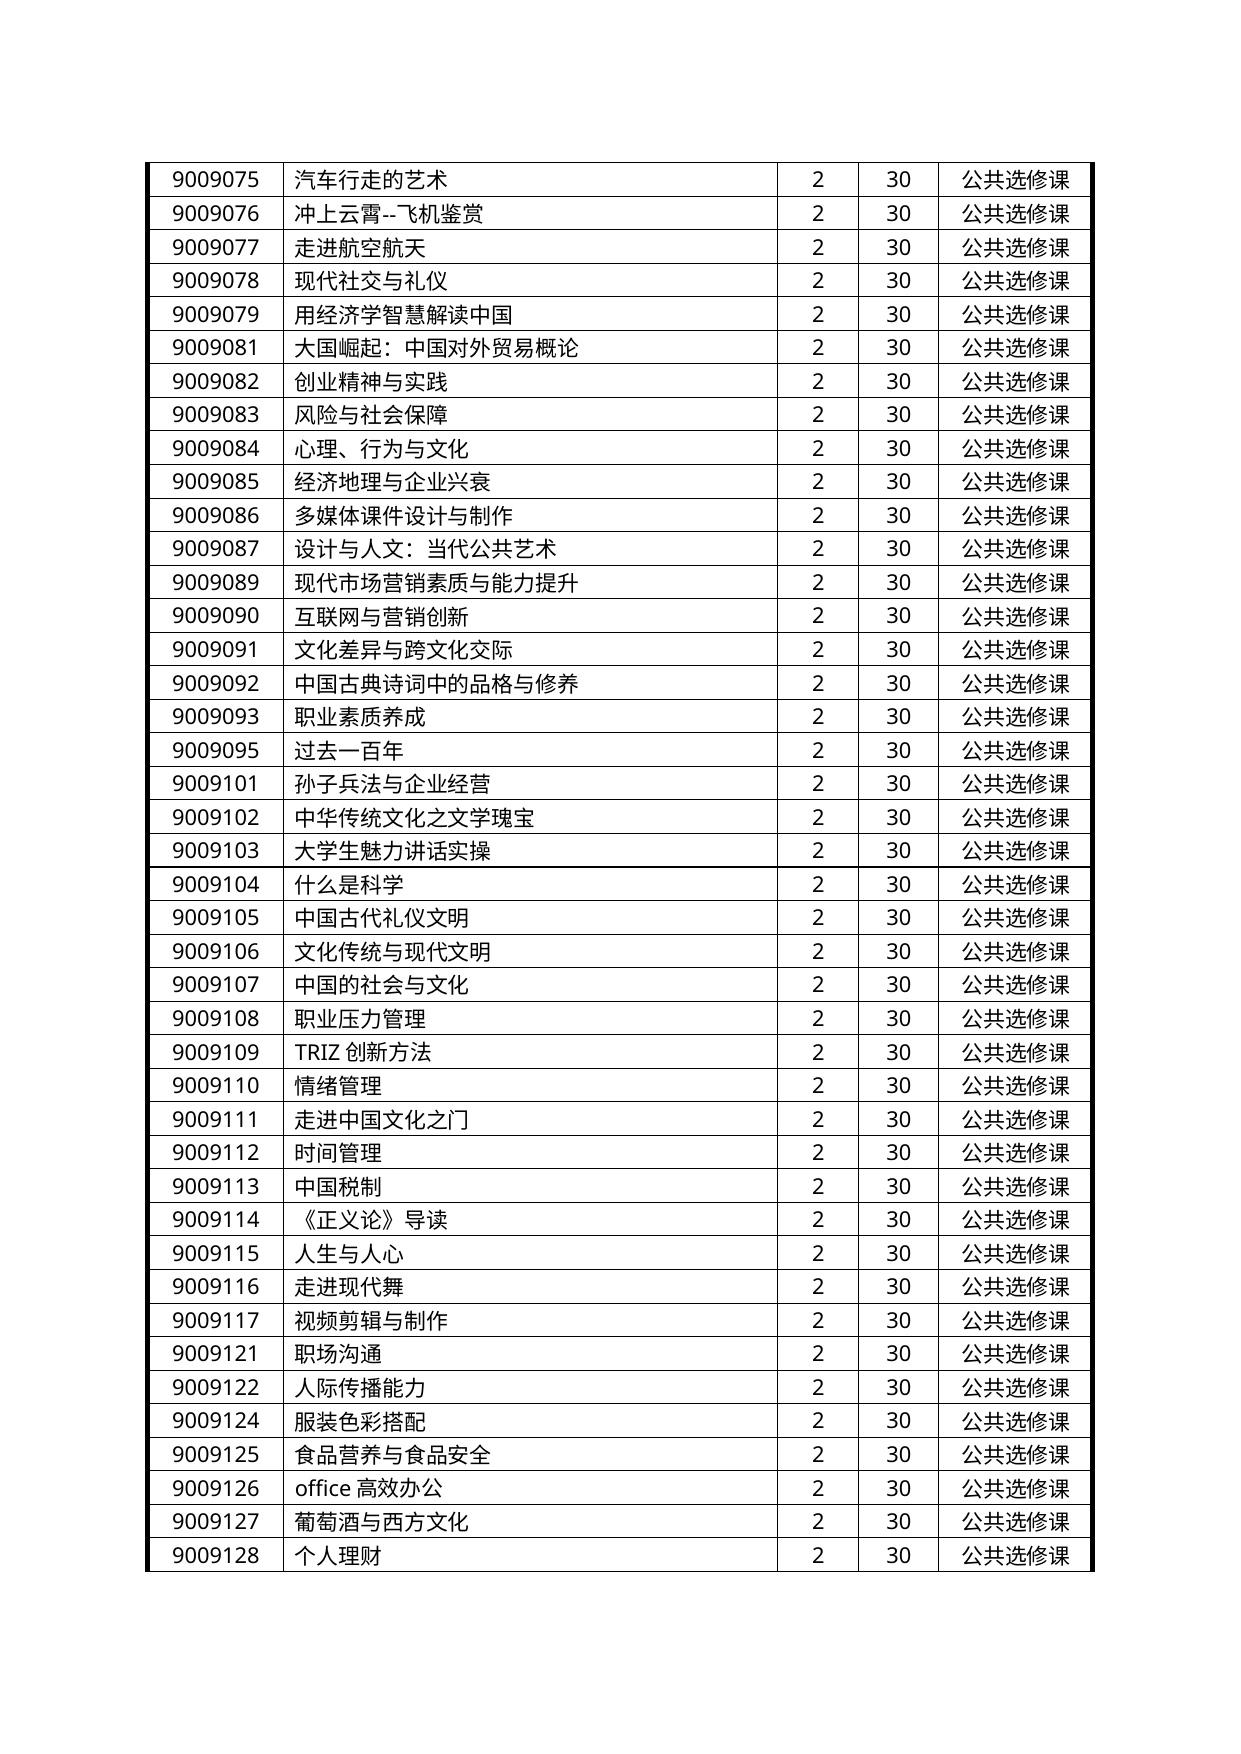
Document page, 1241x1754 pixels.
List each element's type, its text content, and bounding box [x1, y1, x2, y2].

table_cell 公共选修课 [939, 935, 1090, 967]
table_cell 2 [778, 700, 858, 732]
table_cell 30 [859, 1035, 938, 1068]
table_cell 30 [859, 767, 938, 799]
table_cell 2 [778, 901, 858, 933]
table_cell 2 [778, 1404, 858, 1437]
table_cell 公共选修课 [939, 1270, 1090, 1302]
table_cell 30 [859, 364, 938, 397]
table_cell 2 [778, 1169, 858, 1202]
table_cell 公共选修课 [939, 331, 1090, 363]
table_cell 2 [778, 733, 858, 766]
table_cell 2 [778, 532, 858, 564]
table_cell 30 [859, 1304, 938, 1336]
table_cell 职业压力管理 [284, 1002, 777, 1034]
table_cell 9009115 [150, 1236, 283, 1269]
table_cell 2 [778, 264, 858, 296]
table_cell 30 [859, 834, 938, 866]
table_cell 9009126 [150, 1471, 283, 1504]
table_cell 中华传统文化之文学瑰宝 [284, 800, 777, 833]
table_cell 2 [778, 800, 858, 833]
table_cell 30 [859, 1337, 938, 1369]
table_cell 大国崛起：中国对外贸易概论 [284, 331, 777, 363]
table_cell 9009124 [150, 1404, 283, 1437]
table_cell 情绪管理 [284, 1069, 777, 1101]
table_cell 2 [778, 364, 858, 397]
table_cell 30 [859, 800, 938, 833]
table_cell 30 [859, 1236, 938, 1269]
table_cell 公共选修课 [939, 230, 1090, 263]
table_cell 30 [859, 398, 938, 430]
table_cell 30 [859, 1069, 938, 1101]
table_cell 2 [778, 431, 858, 464]
table_cell 30 [859, 163, 938, 196]
table_cell 公共选修课 [939, 700, 1090, 732]
table_cell 视频剪辑与制作 [284, 1304, 777, 1336]
table_cell 9009122 [150, 1371, 283, 1403]
table_cell 中国税制 [284, 1169, 777, 1202]
table_cell 孙子兵法与企业经营 [284, 767, 777, 799]
table_cell 公共选修课 [939, 1102, 1090, 1135]
table_cell 2 [778, 297, 858, 330]
table_cell 9009090 [150, 599, 283, 632]
table_cell TRIZ创新方法 [284, 1035, 777, 1068]
table_cell 大学生魅力讲话实操 [284, 834, 777, 866]
table_cell 30 [859, 1270, 938, 1302]
table_cell 2 [778, 1102, 858, 1135]
table_cell 公共选修课 [939, 465, 1090, 497]
table_cell 公共选修课 [939, 733, 1090, 766]
table_cell 2 [778, 331, 858, 363]
table_cell 时间管理 [284, 1136, 777, 1168]
table_cell 30 [859, 465, 938, 497]
table_cell 公共选修课 [939, 1002, 1090, 1034]
table_cell 2 [778, 968, 858, 1001]
table_cell 9009113 [150, 1169, 283, 1202]
table_cell 公共选修课 [939, 1404, 1090, 1437]
table_cell 2 [778, 163, 858, 196]
table_cell 2 [778, 499, 858, 531]
table_cell 9009102 [150, 800, 283, 833]
table_cell 公共选修课 [939, 800, 1090, 833]
table_cell 公共选修课 [939, 566, 1090, 598]
table_cell 设计与人文：当代公共艺术 [284, 532, 777, 564]
table_cell 走进现代舞 [284, 1270, 777, 1302]
table_cell 2 [778, 1505, 858, 1537]
table_cell 公共选修课 [939, 532, 1090, 564]
table_cell 公共选修课 [939, 633, 1090, 665]
table_cell 9009084 [150, 431, 283, 464]
table_cell 2 [778, 1538, 858, 1571]
table_cell 9009111 [150, 1102, 283, 1135]
table_cell 9009079 [150, 297, 283, 330]
table_cell 汽车行走的艺术 [284, 163, 777, 196]
table_cell 2 [778, 1136, 858, 1168]
table_cell 30 [859, 264, 938, 296]
table_cell 2 [778, 1304, 858, 1336]
table_cell 2 [778, 1203, 858, 1235]
table_cell 公共选修课 [939, 901, 1090, 933]
table_cell 9009110 [150, 1069, 283, 1101]
table_cell 2 [778, 1337, 858, 1369]
table_cell 公共选修课 [939, 1035, 1090, 1068]
table_cell 9009078 [150, 264, 283, 296]
table_cell 文化差异与跨文化交际 [284, 633, 777, 665]
table_cell 公共选修课 [939, 264, 1090, 296]
table_cell 经济地理与企业兴衰 [284, 465, 777, 497]
table_cell 30 [859, 1002, 938, 1034]
table_cell 9009086 [150, 499, 283, 531]
table_cell 公共选修课 [939, 767, 1090, 799]
table_cell 公共选修课 [939, 1304, 1090, 1336]
table_cell 职业素质养成 [284, 700, 777, 732]
table_cell 公共选修课 [939, 1069, 1090, 1101]
table_cell 2 [778, 197, 858, 229]
table_cell 30 [859, 230, 938, 263]
table_cell 9009093 [150, 700, 283, 732]
table_cell 食品营养与食品安全 [284, 1438, 777, 1470]
table_cell 30 [859, 599, 938, 632]
table_cell 公共选修课 [939, 163, 1090, 196]
table_cell 2 [778, 465, 858, 497]
table_cell 2 [778, 599, 858, 632]
table_cell 公共选修课 [939, 666, 1090, 699]
table_cell 冲上云霄--飞机鉴赏 [284, 197, 777, 229]
table_cell 公共选修课 [939, 1371, 1090, 1403]
table_cell 30 [859, 1203, 938, 1235]
table_cell 中国古代礼仪文明 [284, 901, 777, 933]
table_cell 服装色彩搭配 [284, 1404, 777, 1437]
table_cell 互联网与营销创新 [284, 599, 777, 632]
table_cell 30 [859, 1471, 938, 1504]
table_cell 2 [778, 666, 858, 699]
table_cell 30 [859, 700, 938, 732]
table_cell 2 [778, 230, 858, 263]
table_cell 9009104 [150, 868, 283, 900]
table_cell 30 [859, 1505, 938, 1537]
table_cell 9009082 [150, 364, 283, 397]
table_cell 9009081 [150, 331, 283, 363]
table_cell 2 [778, 1371, 858, 1403]
table_cell 公共选修课 [939, 499, 1090, 531]
table_cell 公共选修课 [939, 968, 1090, 1001]
table_cell 中国的社会与文化 [284, 968, 777, 1001]
table_cell 现代市场营销素质与能力提升 [284, 566, 777, 598]
table_cell 公共选修课 [939, 398, 1090, 430]
table_cell 9009083 [150, 398, 283, 430]
table_cell 9009087 [150, 532, 283, 564]
table_cell 30 [859, 733, 938, 766]
table_cell 公共选修课 [939, 868, 1090, 900]
table_cell 30 [859, 1538, 938, 1571]
table_cell 30 [859, 1438, 938, 1470]
table_cell 9009125 [150, 1438, 283, 1470]
table_cell 人生与人心 [284, 1236, 777, 1269]
table_cell 2 [778, 767, 858, 799]
table_cell 公共选修课 [939, 1169, 1090, 1202]
table_cell 2 [778, 566, 858, 598]
table_cell 30 [859, 566, 938, 598]
table_cell 30 [859, 532, 938, 564]
table_cell 公共选修课 [939, 1438, 1090, 1470]
table_cell 创业精神与实践 [284, 364, 777, 397]
table_cell 30 [859, 197, 938, 229]
table_cell 30 [859, 633, 938, 665]
table_cell 9009101 [150, 767, 283, 799]
table_cell 2 [778, 1471, 858, 1504]
table_cell 9009095 [150, 733, 283, 766]
table_cell 30 [859, 431, 938, 464]
table_cell 公共选修课 [939, 364, 1090, 397]
table_cell 30 [859, 331, 938, 363]
table_cell 9009121 [150, 1337, 283, 1369]
table_cell 心理、行为与文化 [284, 431, 777, 464]
table_cell 9009089 [150, 566, 283, 598]
table_cell 9009117 [150, 1304, 283, 1336]
table_cell 2 [778, 1002, 858, 1034]
table_cell 现代社交与礼仪 [284, 264, 777, 296]
table_cell 2 [778, 935, 858, 967]
table_cell 风险与社会保障 [284, 398, 777, 430]
table_cell 公共选修课 [939, 599, 1090, 632]
table_cell 30 [859, 935, 938, 967]
table_cell 30 [859, 666, 938, 699]
table_cell 人际传播能力 [284, 1371, 777, 1403]
table_cell 葡萄酒与西方文化 [284, 1505, 777, 1537]
table_cell 公共选修课 [939, 431, 1090, 464]
table_cell 2 [778, 834, 858, 866]
table_cell 公共选修课 [939, 1538, 1090, 1571]
table_cell 30 [859, 1404, 938, 1437]
table_cell 9009116 [150, 1270, 283, 1302]
table_cell 用经济学智慧解读中国 [284, 297, 777, 330]
table_cell 9009105 [150, 901, 283, 933]
table_cell 30 [859, 1136, 938, 1168]
table_cell 职场沟通 [284, 1337, 777, 1369]
table_cell 公共选修课 [939, 197, 1090, 229]
table_cell 什么是科学 [284, 868, 777, 900]
table_cell 30 [859, 1371, 938, 1403]
table_cell 公共选修课 [939, 834, 1090, 866]
table_cell 9009085 [150, 465, 283, 497]
table_cell 2 [778, 868, 858, 900]
table_cell 2 [778, 1035, 858, 1068]
table_cell 公共选修课 [939, 297, 1090, 330]
table_cell 2 [778, 1069, 858, 1101]
table_cell 走进航空航天 [284, 230, 777, 263]
table_cell 30 [859, 868, 938, 900]
table_cell 30 [859, 499, 938, 531]
table_cell 30 [859, 968, 938, 1001]
table_cell 30 [859, 1102, 938, 1135]
table_cell 公共选修课 [939, 1337, 1090, 1369]
table_cell 9009092 [150, 666, 283, 699]
table_cell 公共选修课 [939, 1471, 1090, 1504]
table_cell 2 [778, 1270, 858, 1302]
table_cell 2 [778, 398, 858, 430]
table_cell 30 [859, 901, 938, 933]
table_cell 2 [778, 1236, 858, 1269]
table_cell 公共选修课 [939, 1136, 1090, 1168]
table_cell 公共选修课 [939, 1505, 1090, 1537]
table_cell 《正义论》导读 [284, 1203, 777, 1235]
table_cell 多媒体课件设计与制作 [284, 499, 777, 531]
table_cell 9009103 [150, 834, 283, 866]
table_cell 9009106 [150, 935, 283, 967]
table_cell 个人理财 [284, 1538, 777, 1571]
table_cell 9009112 [150, 1136, 283, 1168]
table_cell 2 [778, 633, 858, 665]
table_cell 中国古典诗词中的品格与修养 [284, 666, 777, 699]
table_cell office高效办公 [284, 1471, 777, 1504]
table_cell 30 [859, 297, 938, 330]
table_cell 公共选修课 [939, 1236, 1090, 1269]
table_cell 过去一百年 [284, 733, 777, 766]
table_cell 30 [859, 1169, 938, 1202]
table_cell 文化传统与现代文明 [284, 935, 777, 967]
table_cell 公共选修课 [939, 1203, 1090, 1235]
table_cell 9009127 [150, 1505, 283, 1537]
table_cell 9009108 [150, 1002, 283, 1034]
table_cell 9009107 [150, 968, 283, 1001]
table_cell 2 [778, 1438, 858, 1470]
table_cell 9009076 [150, 197, 283, 229]
table_cell 9009114 [150, 1203, 283, 1235]
table_cell 9009128 [150, 1538, 283, 1571]
table_cell 9009077 [150, 230, 283, 263]
table_cell 走进中国文化之门 [284, 1102, 777, 1135]
table_cell 9009075 [150, 163, 283, 196]
table_cell 9009109 [150, 1035, 283, 1068]
table_cell 9009091 [150, 633, 283, 665]
